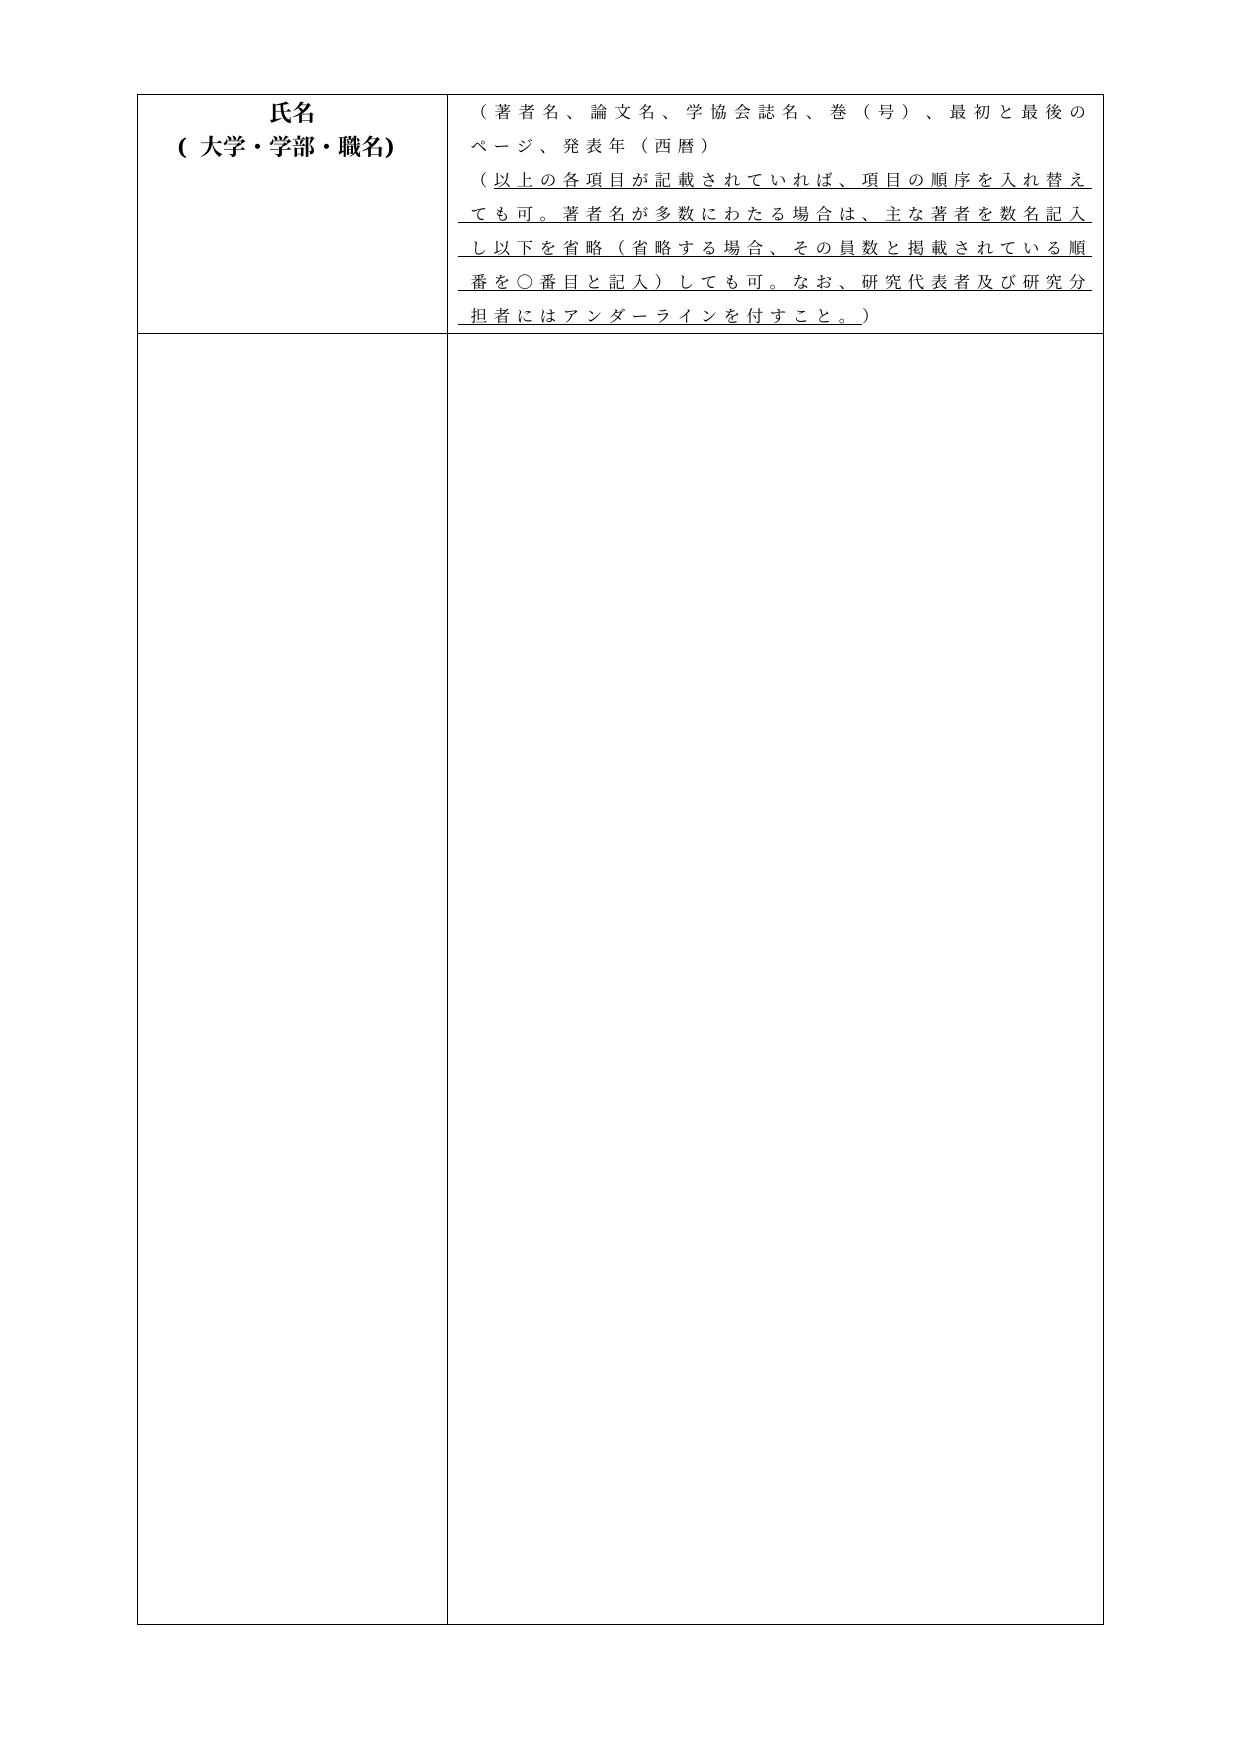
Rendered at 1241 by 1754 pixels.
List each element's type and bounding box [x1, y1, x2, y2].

table_cell [448, 95, 1103, 332]
table_cell [138, 334, 447, 1624]
table_cell [138, 95, 447, 332]
table_cell [448, 334, 1103, 1624]
